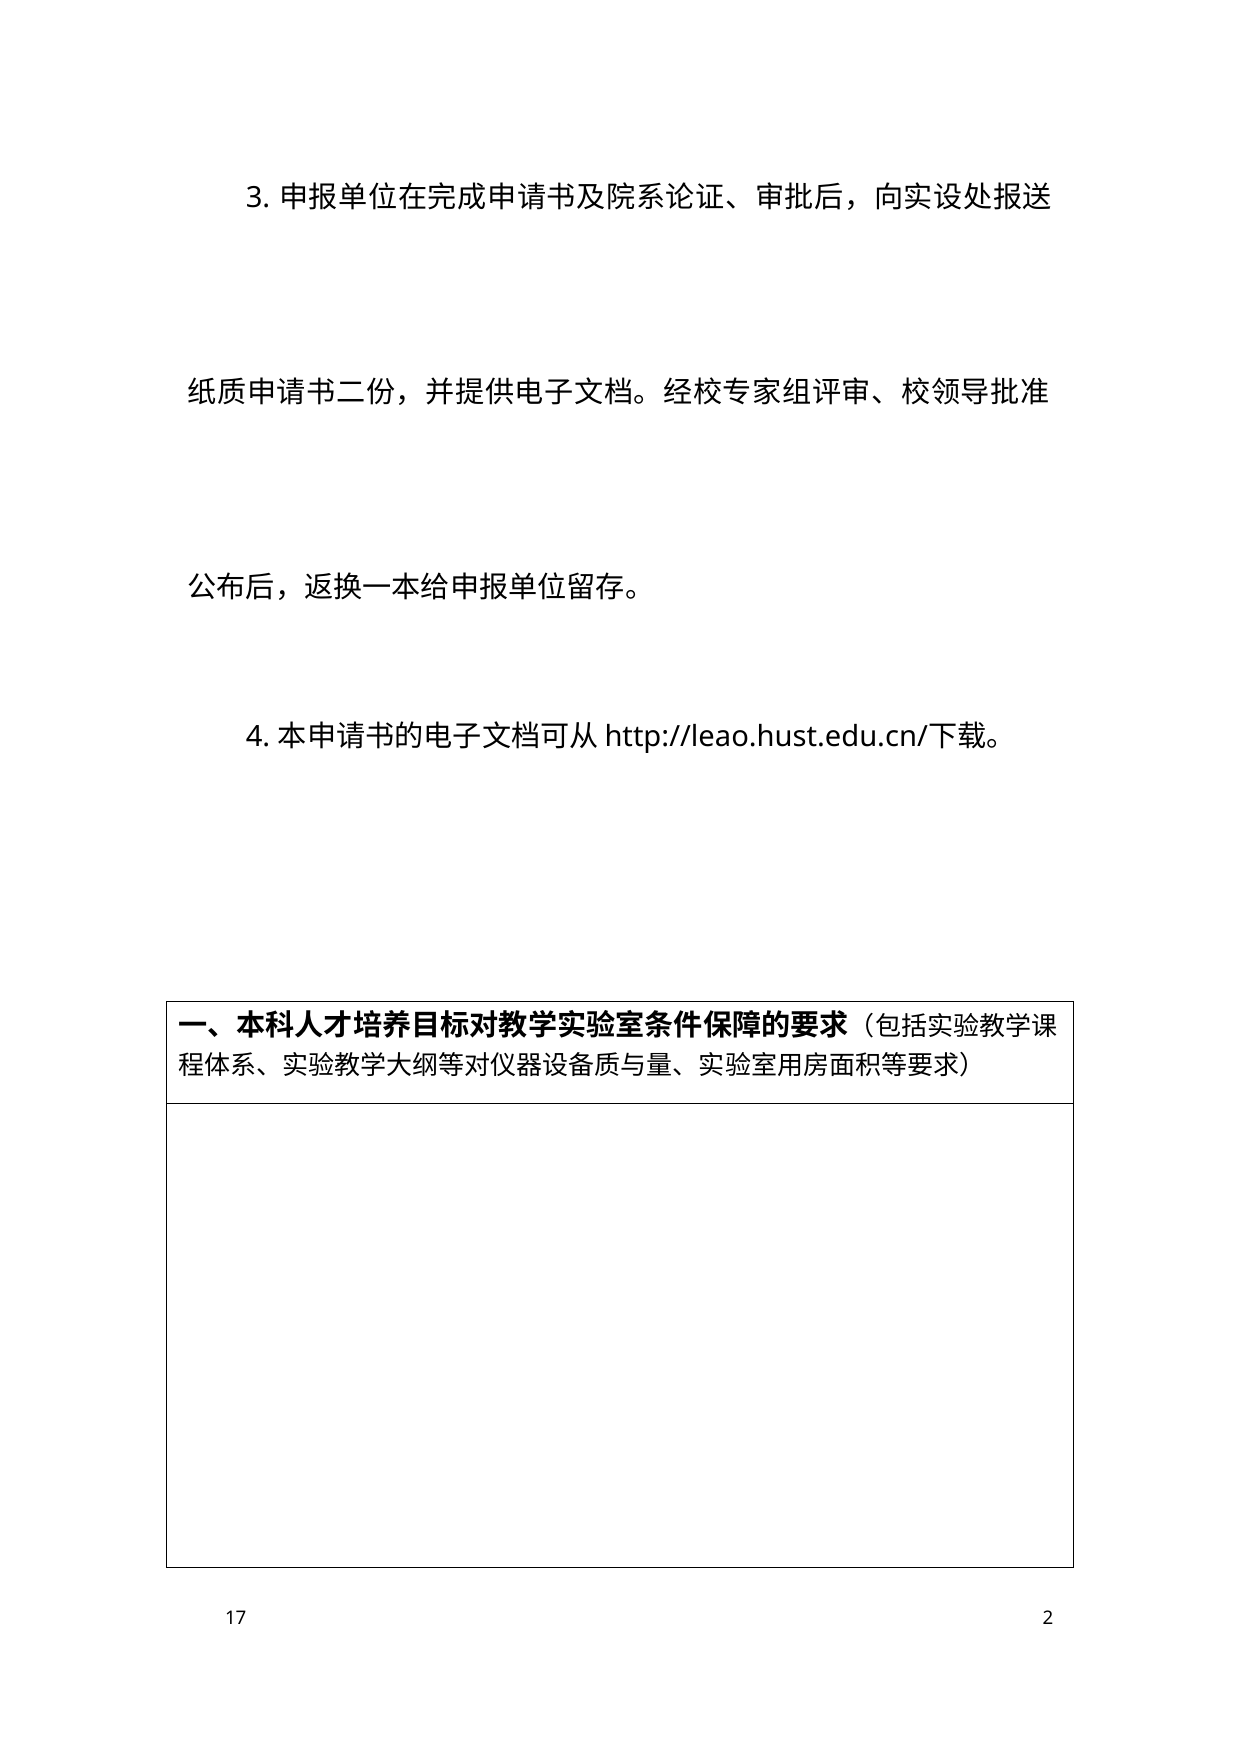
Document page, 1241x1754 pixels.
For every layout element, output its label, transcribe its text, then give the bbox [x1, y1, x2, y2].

text 3. 申报单位在完成申请书及院系论证、审批后，向实设处报送纸质申请书二份，并提供电子文档。经校专家组评审、校领导批准公布后，返换一本给申报单位留存。 [187, 162, 1053, 617]
table_cell [167, 1104, 1073, 1567]
table_header 一、本科人才培养目标对教学实验室条件保障的要求（包括实验教学课程体系、实验教学大纲等对仪器设备质与量、实验室用房面积等要求） [167, 1002, 1073, 1103]
text 4. 本申请书的电子文档可从http://leao.hust.edu.cn/下载。 [187, 702, 1053, 767]
